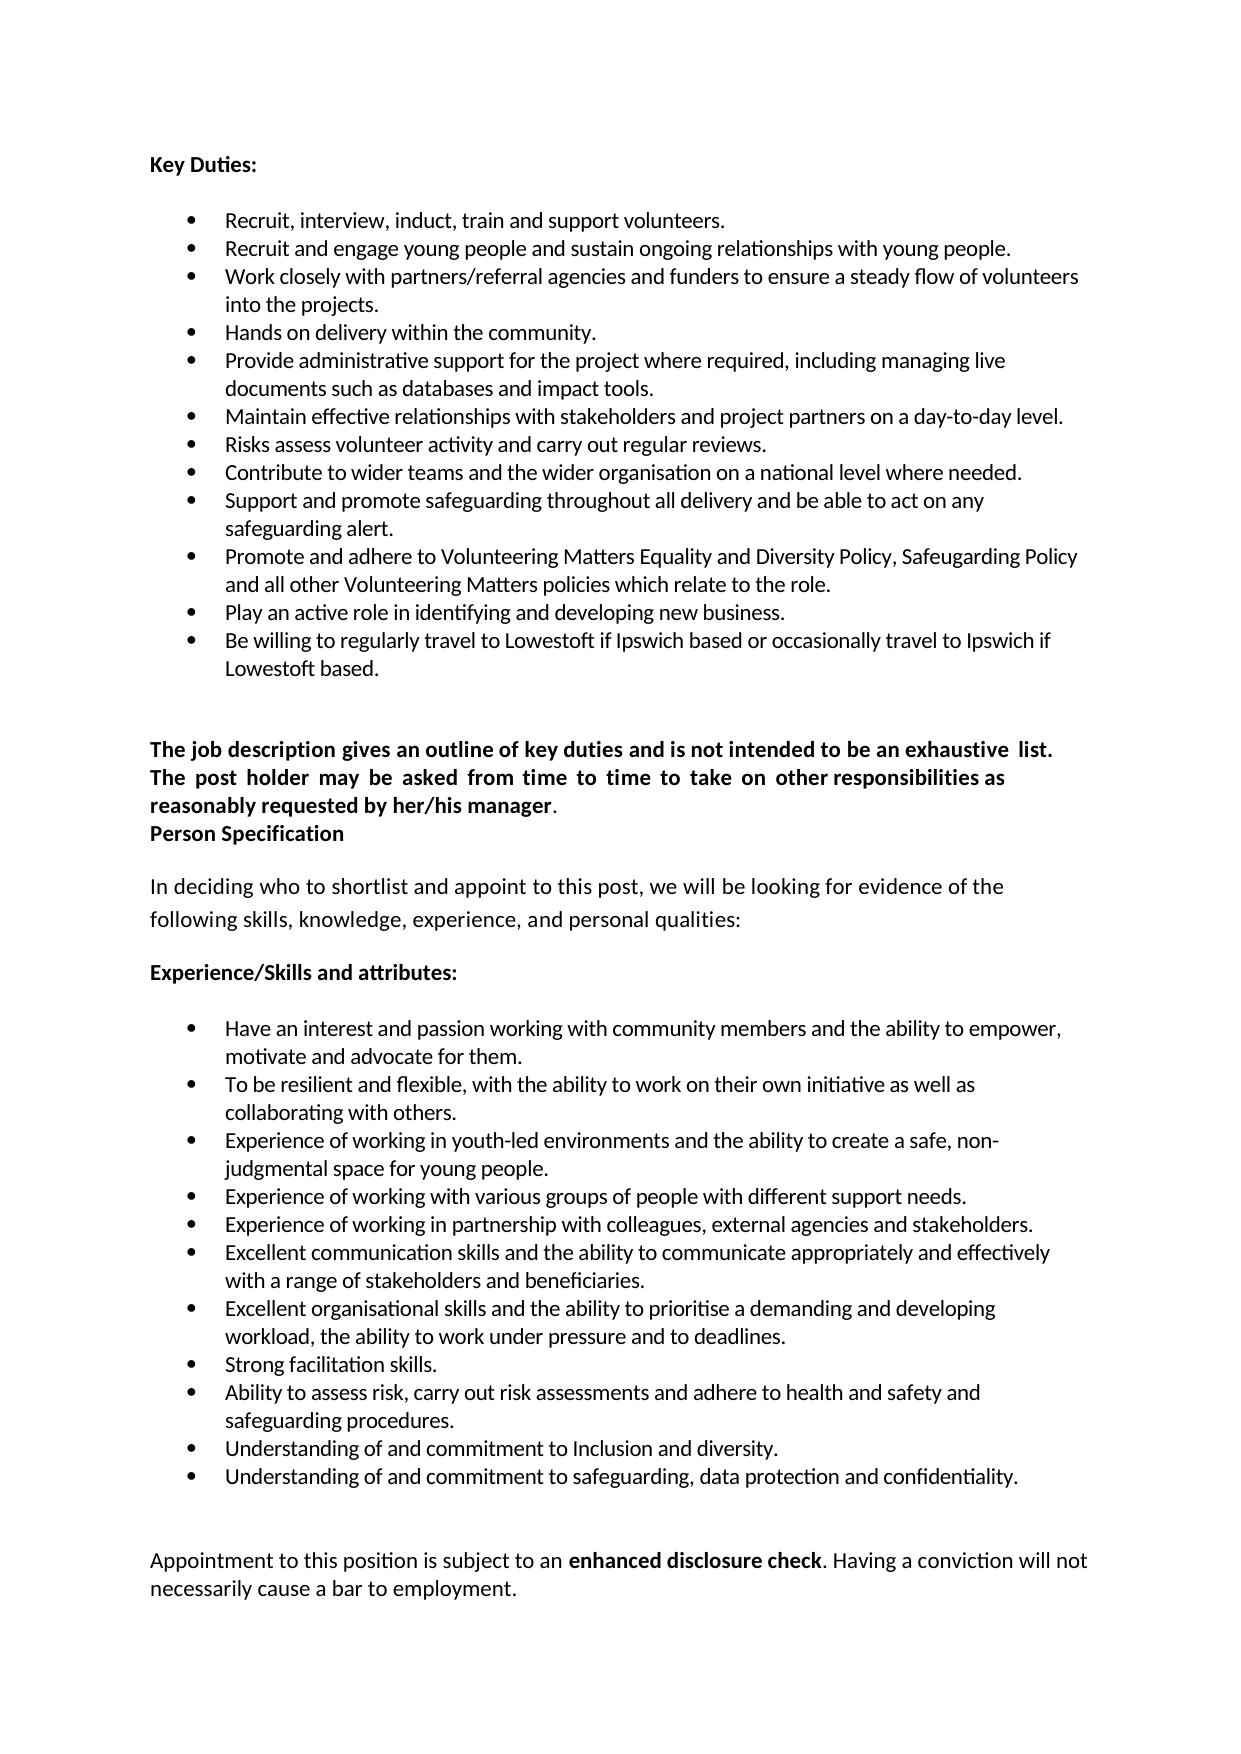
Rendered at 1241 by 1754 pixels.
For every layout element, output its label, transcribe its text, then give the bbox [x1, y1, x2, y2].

list Recruit, interview, induct, train and support volunteers. [187, 206, 1090, 234]
list Excellent communication skills and the ability to communicate appropriately and effectively with a range of stakeholders and beneficiaries. [187, 1238, 1090, 1294]
list Experience of working in youth-led environments and the ability to create a safe, non-judgmental space for young people. [187, 1126, 1090, 1182]
list Strong facilitation skills. [187, 1350, 1090, 1378]
list Experience of working in partnership with colleagues, external agencies and stakeholders. [187, 1210, 1090, 1238]
list Excellent organisational skills and the ability to prioritise a demanding and developing workload, the ability to work under pressure and to deadlines. [187, 1294, 1090, 1350]
list Experience of working with various groups of people with different support needs. [187, 1182, 1090, 1210]
list Provide administrative support for the project where required, including managing live documents such as databases and impact tools. [187, 346, 1090, 402]
list Maintain effective relationships with stakeholders and project partners on a day-to-day level. [187, 402, 1090, 430]
list Play an active role in identifying and developing new business. [187, 598, 1090, 626]
text Person Specification [150, 819, 1090, 847]
list Understanding of and commitment to Inclusion and diversity. [187, 1434, 1090, 1462]
list Support and promote safeguarding throughout all delivery and be able to act on any safeguarding alert. [187, 486, 1090, 542]
list Work closely with partners/referral agencies and funders to ensure a steady flow of volunteers into the projects. [187, 262, 1090, 318]
list Risks assess volunteer activity and carry out regular reviews. [187, 430, 1090, 458]
text Experience/Skills and attributes: [150, 958, 1090, 986]
text The job description gives an outline of key duties and is not intended to be an exhaustive list. The post holder may be asked from time to time to take on other responsibilities as reasonably requested by her/his manager. [150, 735, 1090, 819]
list Understanding of and commitment to safeguarding, data protection and confidentiality. [187, 1462, 1090, 1490]
list Promote and adhere to Volunteering Matters Equality and Diversity Policy, Safeugarding Policy and all other Volunteering Matters policies which relate to the role. [187, 542, 1090, 598]
list Recruit and engage young people and sustain ongoing relationships with young people. [187, 234, 1090, 262]
list Have an interest and passion working with community members and the ability to empower, motivate and advocate for them. [187, 1014, 1090, 1070]
text In deciding who to shortlist and appoint to this post, we will be looking for evidence of the following skills, knowledge, experience, and personal qualities: [150, 872, 1090, 933]
text Key Duties: [150, 150, 1090, 178]
list Ability to assess risk, carry out risk assessments and adhere to health and safety and safeguarding procedures. [187, 1378, 1090, 1434]
list Hands on delivery within the community. [187, 318, 1090, 346]
list Contribute to wider teams and the wider organisation on a national level where needed. [187, 458, 1090, 486]
list To be resilient and flexible, with the ability to work on their own initiative as well as collaborating with others. [187, 1070, 1090, 1126]
list Be willing to regularly travel to Lowestoft if Ipswich based or occasionally travel to Ipswich if Lowestoft based. [187, 626, 1090, 682]
text Appointment to this position is subject to an enhanced disclosure check. Having a conviction will not necessarily cause a bar to employment. [150, 1546, 1090, 1602]
